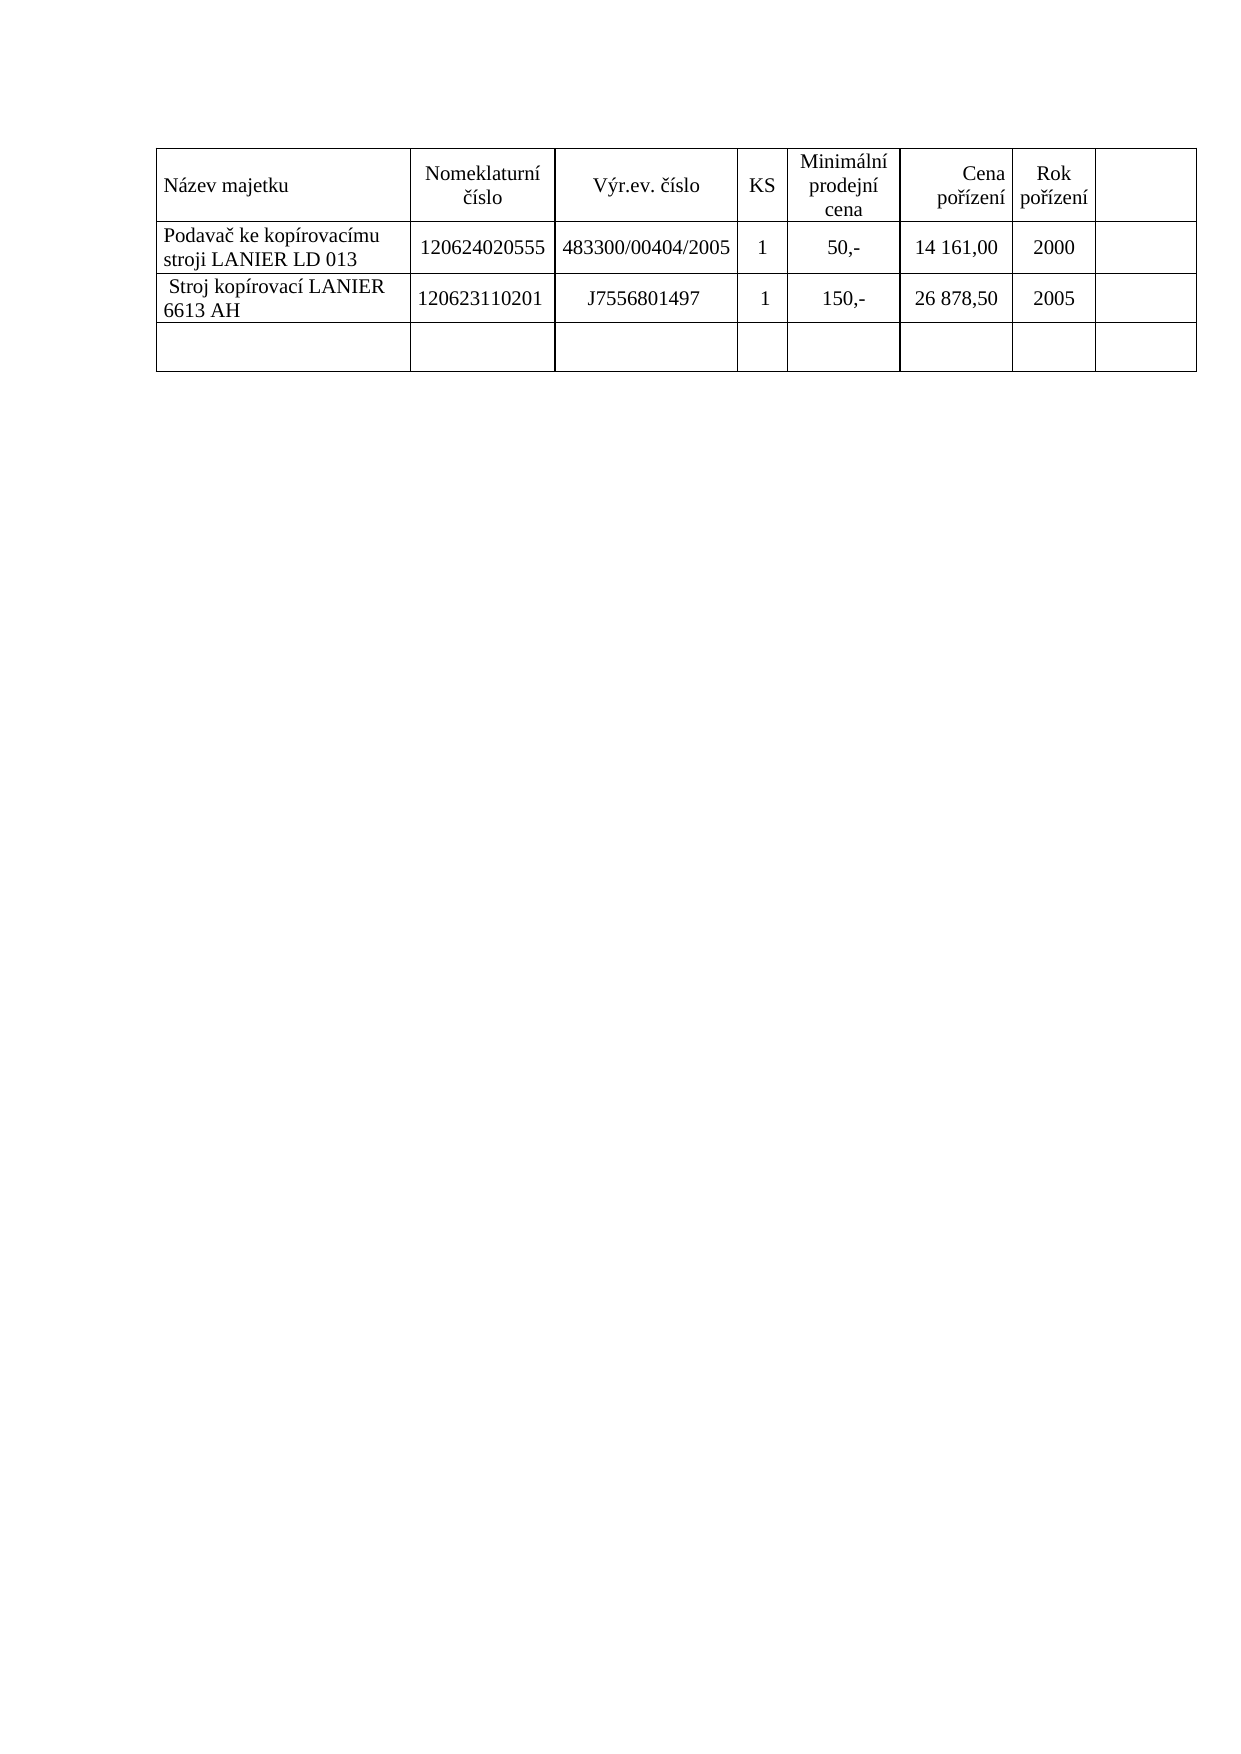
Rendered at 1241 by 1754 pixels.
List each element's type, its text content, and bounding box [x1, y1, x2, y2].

table_cell [738, 323, 787, 371]
table_cell 483300/00404/2005 [556, 222, 737, 273]
table_cell [556, 323, 737, 371]
table_cell 1 [738, 222, 787, 273]
table_cell 2000 [1013, 222, 1095, 273]
table_header Nomeklaturní číslo [411, 149, 554, 221]
table_header Název majetku [157, 149, 410, 221]
table_cell 26 878,50 [901, 274, 1012, 322]
table_header Cena pořízení [901, 149, 1012, 221]
table_cell 2005 [1013, 274, 1095, 322]
table_cell [157, 323, 410, 371]
table_cell 120623110201 [411, 274, 554, 322]
table_cell J7556801497 [556, 274, 737, 322]
table_cell [788, 323, 899, 371]
table_cell Stroj kopírovací LANIER 6613 AH [157, 274, 410, 322]
table_header [1096, 149, 1196, 221]
table_cell 120624020555 [411, 222, 554, 273]
table_cell [901, 323, 1012, 371]
table_cell [1013, 323, 1095, 371]
table_cell 150,- [788, 274, 899, 322]
table_cell 14 161,00 [901, 222, 1012, 273]
table_cell [1096, 274, 1196, 322]
table_header KS [738, 149, 787, 221]
table_header Minimální prodejní cena [788, 149, 899, 221]
table_cell [1096, 323, 1196, 371]
table_cell [411, 323, 554, 371]
table_cell 1 [738, 274, 787, 322]
table_cell Podavač ke kopírovacímu stroji LANIER LD 013 [157, 222, 410, 273]
table_cell 50,- [788, 222, 899, 273]
table_cell [1096, 222, 1196, 273]
table_header Rok pořízení [1013, 149, 1095, 221]
table_header Výr.ev. číslo [556, 149, 737, 221]
